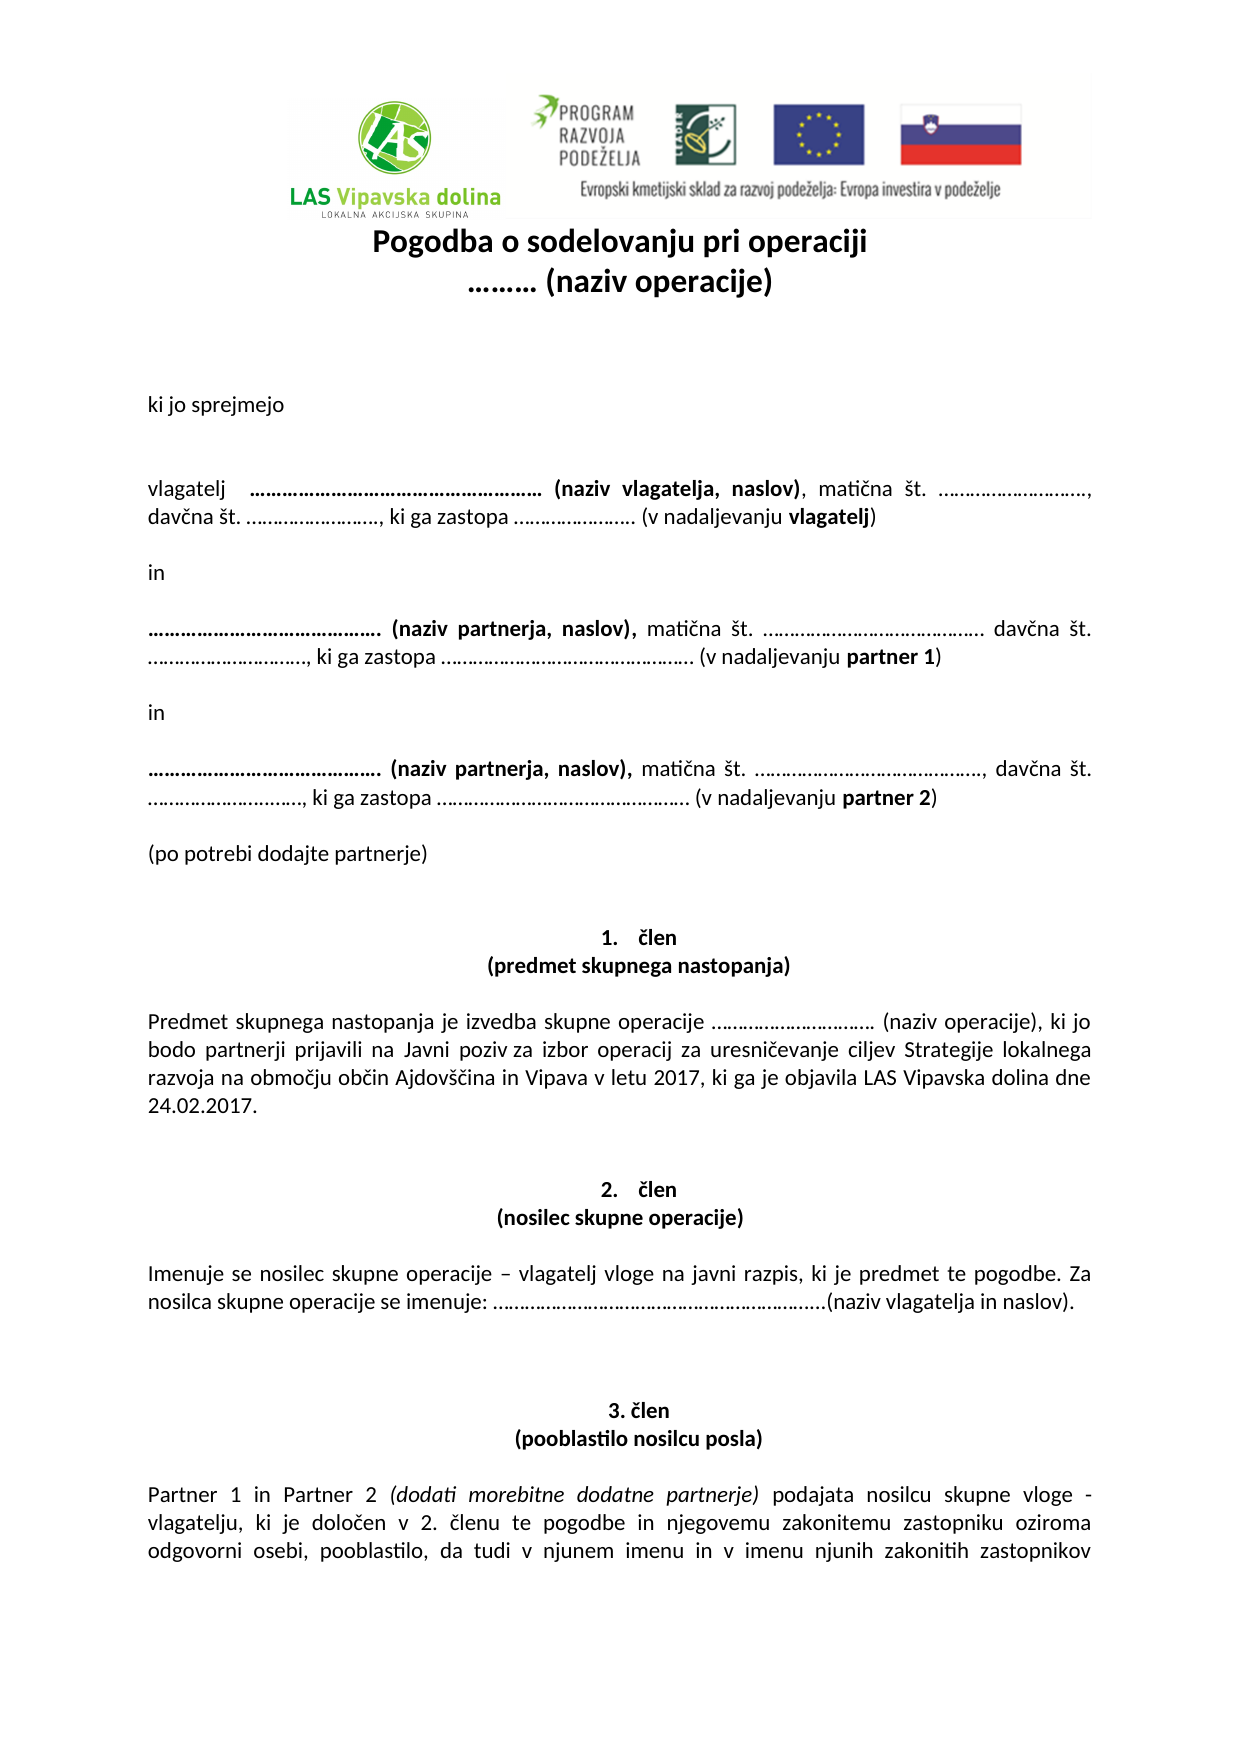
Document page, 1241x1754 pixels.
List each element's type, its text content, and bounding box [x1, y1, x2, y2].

text in [148, 698, 1093, 727]
text ……………………………………. (naziv partnerja, naslov), matična št. …………………………………… davčna št. …………………………, ki ga zastopa ………………………………………… (v nadaljevanju partner 1) [148, 614, 1093, 671]
text (nosilec skupne operacije) [148, 1203, 1093, 1231]
list Pogodba o sodelovanju pri operaciji [148, 220, 1093, 261]
list člen [185, 923, 1093, 951]
picture [287, 73, 1093, 220]
text 3. člen (pooblastilo nosilcu posla) [185, 1396, 1093, 1452]
text Imenuje se nosilec skupne operacije – vlagatelj vloge na javni razpis, ki je predmet te pogodbe. Za nosilca skupne operacije se imenuje: ……………………………………………………...(naziv vlagatelja in naslov). [148, 1259, 1093, 1315]
text (po potrebi dodajte partnerje) [148, 839, 1093, 867]
text (predmet skupnega nastopanja) [185, 951, 1093, 979]
text ……………………………………. (naziv partnerja, naslov), matična št. ……………………………………., davčna št. …………………..……, ki ga zastopa ………………………………………… (v nadaljevanju partner 2) [148, 754, 1093, 811]
list ki jo sprejmejo [148, 390, 1093, 418]
text Predmet skupnega nastopanja je izvedba skupne operacije …………………………. (naziv operacije), ki jo bodo partnerji prijavili na Javni poziv za izbor operacij za uresničevanje ciljev Strategije lokalnega razvoja na območju občin Ajdovščina in Vipava v letu 2017, ki ga je objavila LAS Vipavska dolina dne 24.02.2017. [148, 1007, 1093, 1119]
list člen [185, 1175, 1093, 1203]
text in [148, 558, 1093, 586]
text vlagatelj ……………………………………………… (naziv vlagatelja, naslov), matična št. ………………………., davčna št. ……………………., ki ga zastopa ………………….. (v nadaljevanju vlagatelj) [148, 474, 1093, 530]
list ……… (naziv operacije) [148, 261, 1093, 301]
